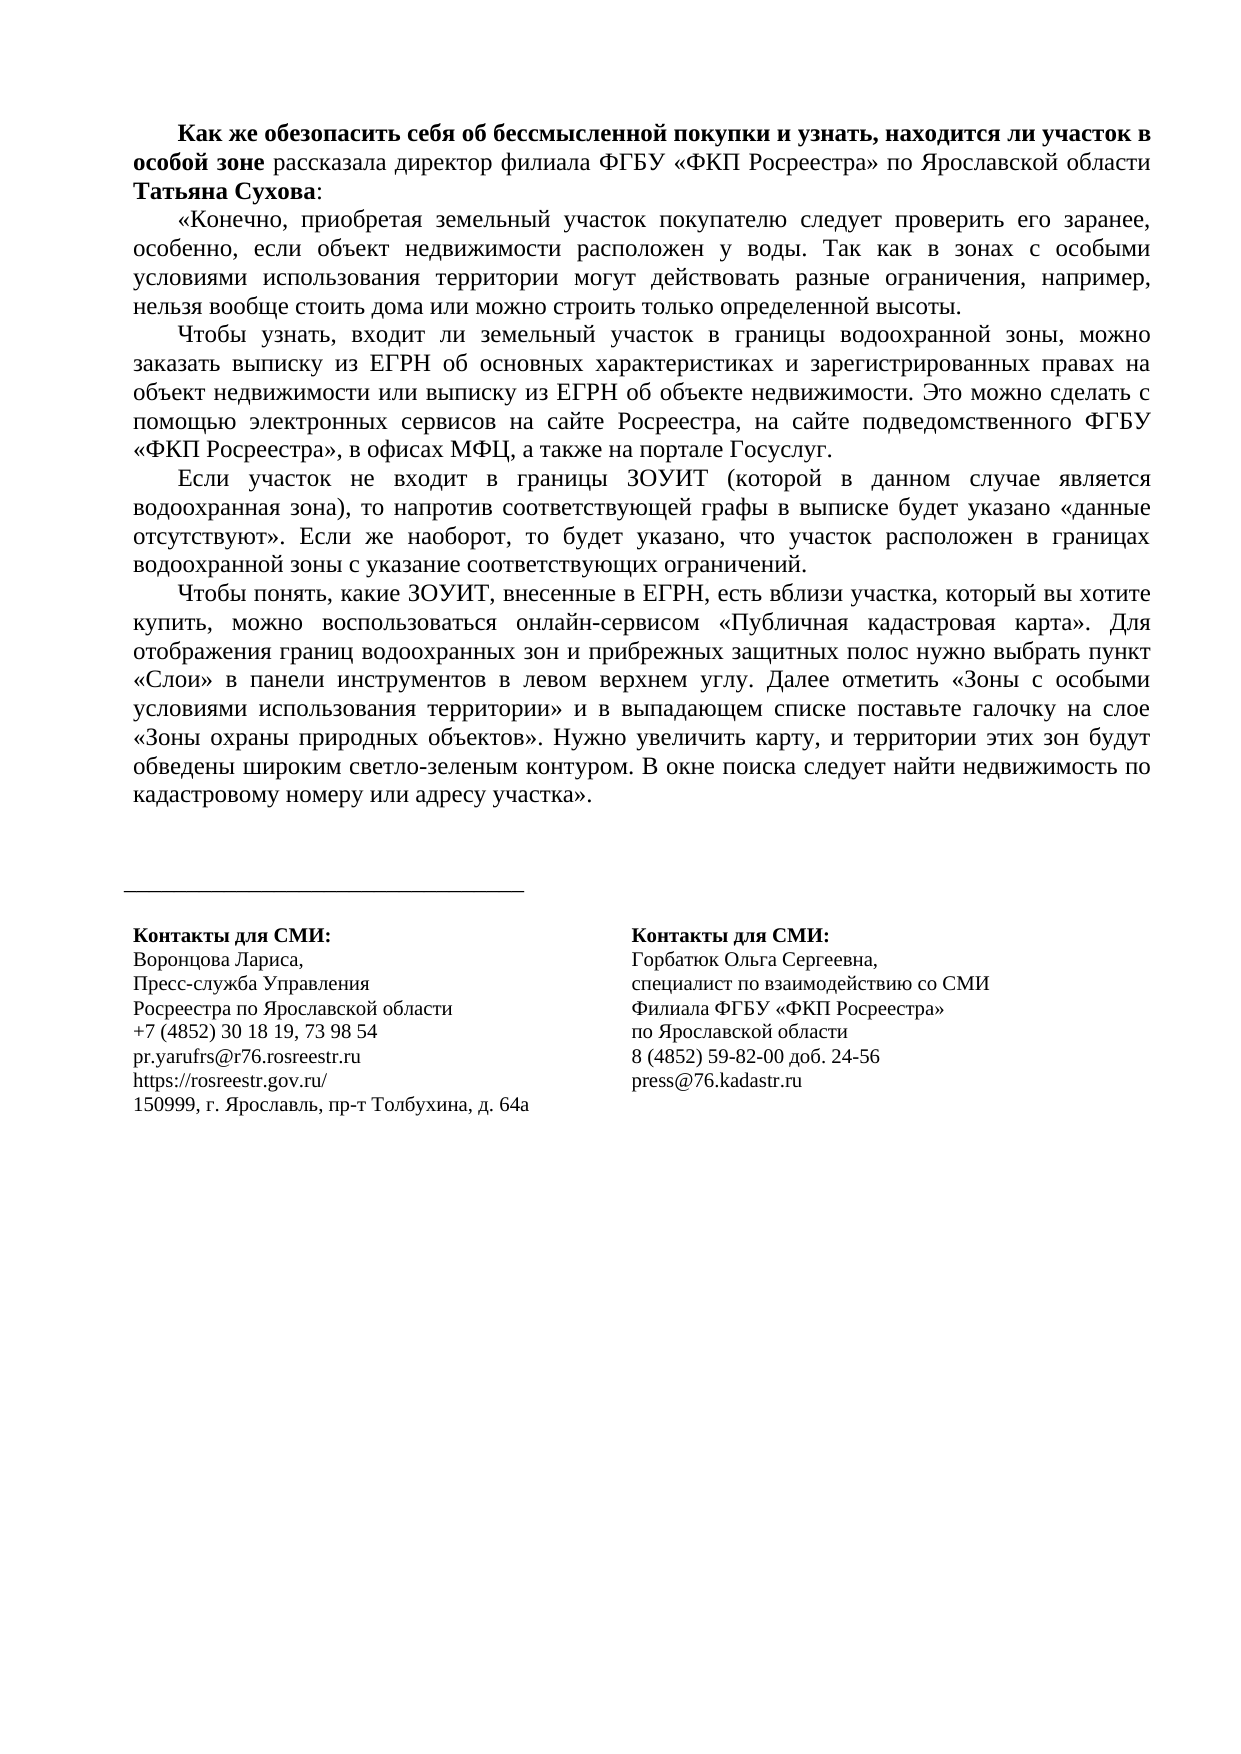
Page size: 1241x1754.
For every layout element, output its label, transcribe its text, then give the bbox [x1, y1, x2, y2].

text Как же обезопасить себя об бессмысленной покупки и узнать, находится ли участок в особой зоне рассказала директор филиала ФГБУ «ФКП Росреестра» по Ярославской области Татьяна Сухова: [133, 118, 1152, 204]
text Чтобы узнать, входит ли земельный участок в границы водоохранной зоны, можно заказать выписку из ЕГРН об основных характеристиках и зарегистрированных правах на объект недвижимости или выписку из ЕГРН об объекте недвижимости. Это можно сделать с помощью электронных сервисов на сайте Росреестра, на сайте подведомственного ФГБУ «ФКП Росреестра», в офисах МФЦ, а также на портале Госуслуг. [133, 319, 1152, 463]
text ________________________________ [74, 866, 1152, 894]
text Если участок не входит в границы ЗОУИТ (которой в данном случае является водоохранная зона), то напротив соответствующей графы в выписке будет указано «данные отсутствуют». Если же наоборот, то будет указано, что участок расположен в границах водоохранной зоны с указание соответствующих ограничений. [133, 463, 1152, 578]
table_header Контакты для СМИ: Горбатюк Ольга Сергеевна, специалист по взаимодействию со СМИ Филиала ФГБУ «ФКП Росреестра» по Ярославской области 8 (4852) 59-82-00 доб. 24-56 press@76.kadastr.ru [620, 923, 1119, 1120]
table_header Контакты для СМИ: Воронцова Лариса, Пресс-служба Управления Росреестра по Ярославской области +7 (4852) 30 18 19, 73 98 54 pr.yarufrs@r76.rosreestr.ru https://rosreestr.gov.ru/ 150999, г. Ярославль, пр-т Толбухина, д. 64а [122, 923, 620, 1120]
text «Конечно, приобретая земельный участок покупателю следует проверить его заранее, особенно, если объект недвижимости расположен у воды. Так как в зонах с особыми условиями использования территории могут действовать разные ограничения, например, нельзя вообще стоить дома или можно строить только определенной высоты. [133, 204, 1152, 319]
text Чтобы понять, какие ЗОУИТ, внесенные в ЕГРН, есть вблизи участка, который вы хотите купить, можно воспользоваться онлайн-сервисом «Публичная кадастровая карта». Для отображения границ водоохранных зон и прибрежных защитных полос нужно выбрать пункт «Слои» в панели инструментов в левом верхнем углу. Далее отметить «Зоны с особыми условиями использования территории» и в выпадающем списке поставьте галочку на слое «Зоны охраны природных объектов». Нужно увеличить карту, и территории этих зон будут обведены широким светло-зеленым контуром. В окне поиска следует найти недвижимость по кадастровому номеру или адресу участка». [133, 578, 1152, 808]
